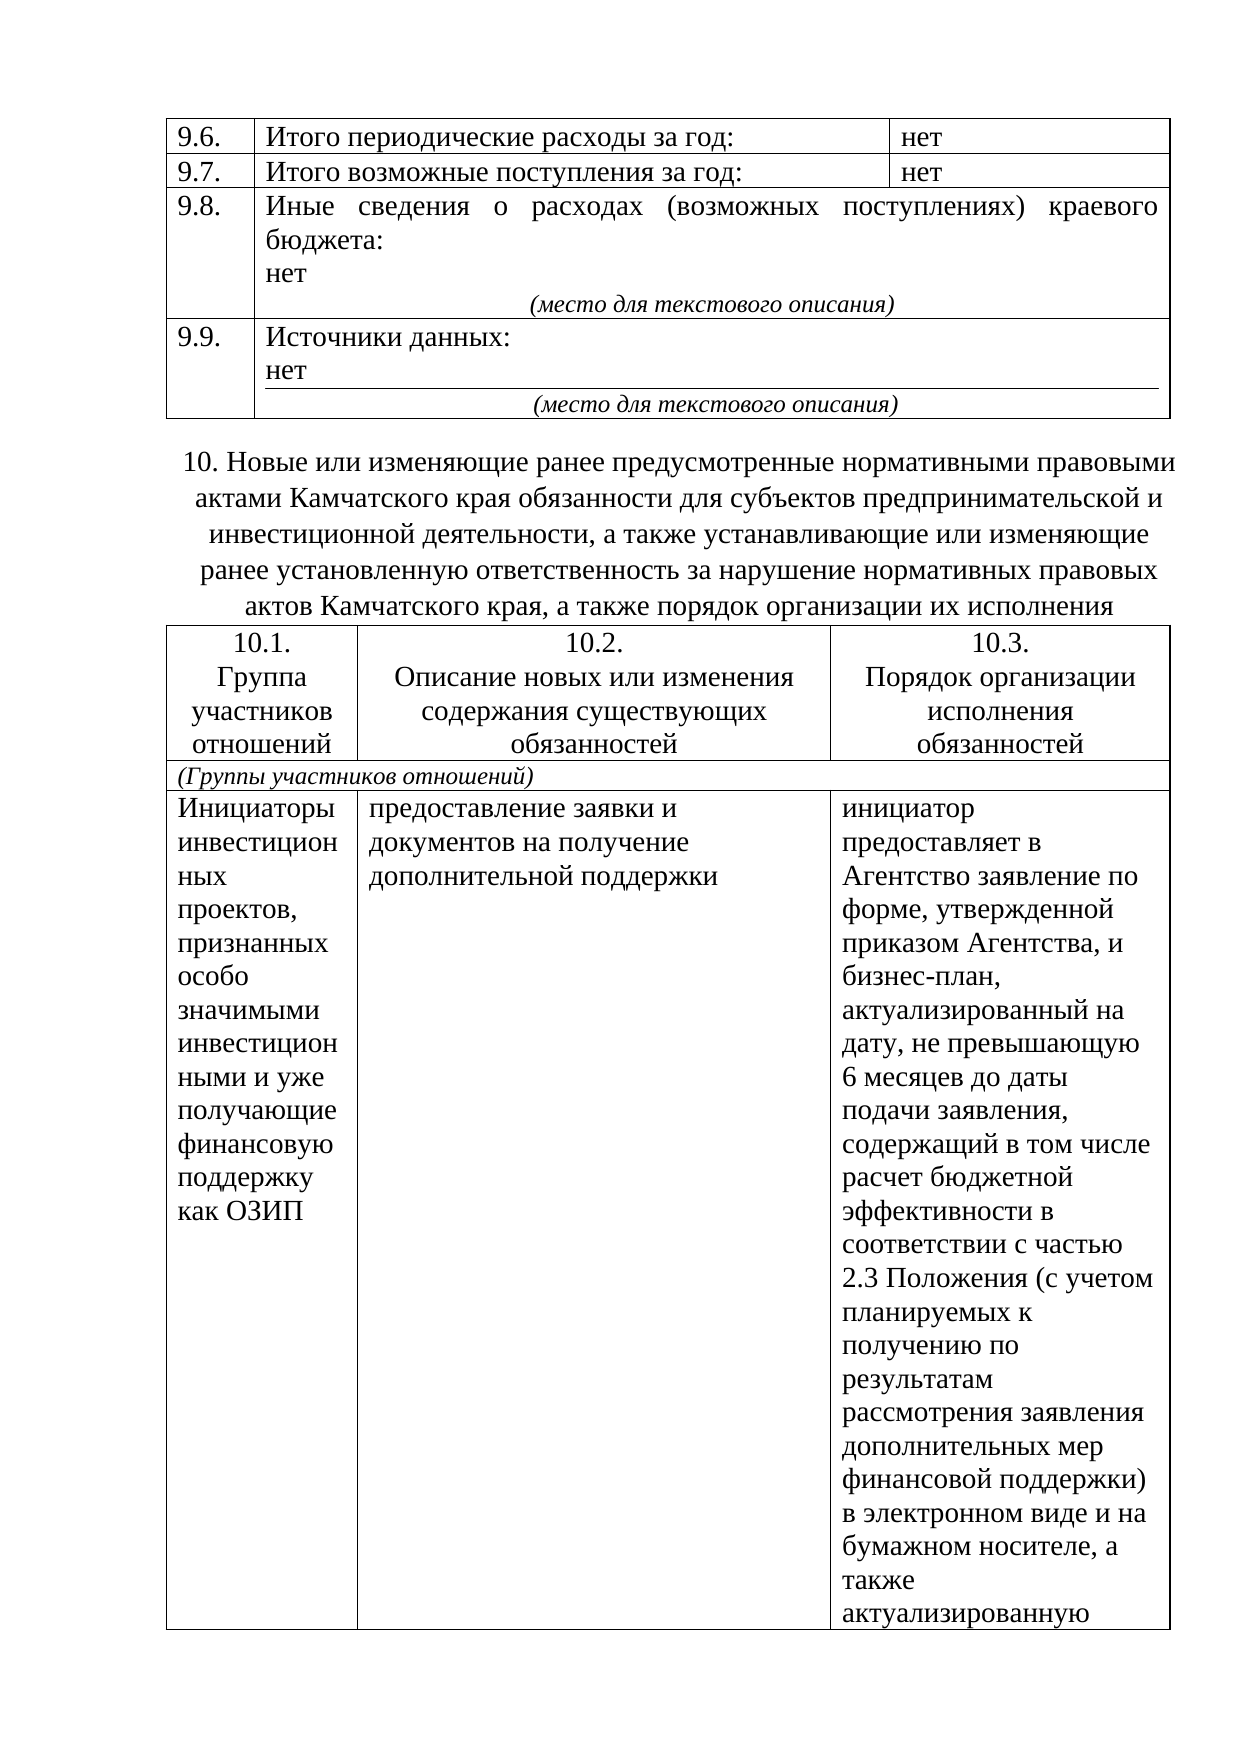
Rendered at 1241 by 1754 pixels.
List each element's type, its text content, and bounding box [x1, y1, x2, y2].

table_cell 9.7. [167, 154, 254, 187]
table_cell 9.8. [167, 188, 254, 318]
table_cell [167, 791, 357, 1629]
table_cell Источники данных: нет (место для текстового описания) [255, 319, 1169, 418]
table_cell Итого возможные поступления за год: [255, 154, 889, 187]
table_cell 9.6. [167, 119, 254, 153]
table_cell (Группы участников отношений) [167, 761, 1169, 789]
text 10. Новые или изменяющие ранее предусмотренные нормативными правовыми актами Камчатского края обязанности для субъектов предпринимательской и инвестиционной деятельности, а также устанавливающие или изменяющие ранее установленную ответственность за нарушение нормативных правовых актов Камчатского края, а также порядок организации их исполнения [177, 444, 1181, 622]
table_cell Итого периодические расходы за год: [255, 119, 889, 153]
table_cell нет [890, 154, 1169, 187]
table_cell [358, 791, 830, 1629]
table_header 10.1. Группа участников отношений [167, 626, 357, 760]
table_cell Иные сведения о расходах (возможных поступлениях) краевого бюджета: нет (место для текстового описания) [255, 188, 1169, 318]
table_cell нет [890, 119, 1169, 153]
table_cell 9.9. [167, 319, 254, 418]
table_header 10.3. Порядок организации исполнения обязанностей [831, 626, 1169, 760]
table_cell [831, 791, 1169, 1629]
table_header 10.2. Описание новых или изменения содержания существующих обязанностей [358, 626, 830, 760]
